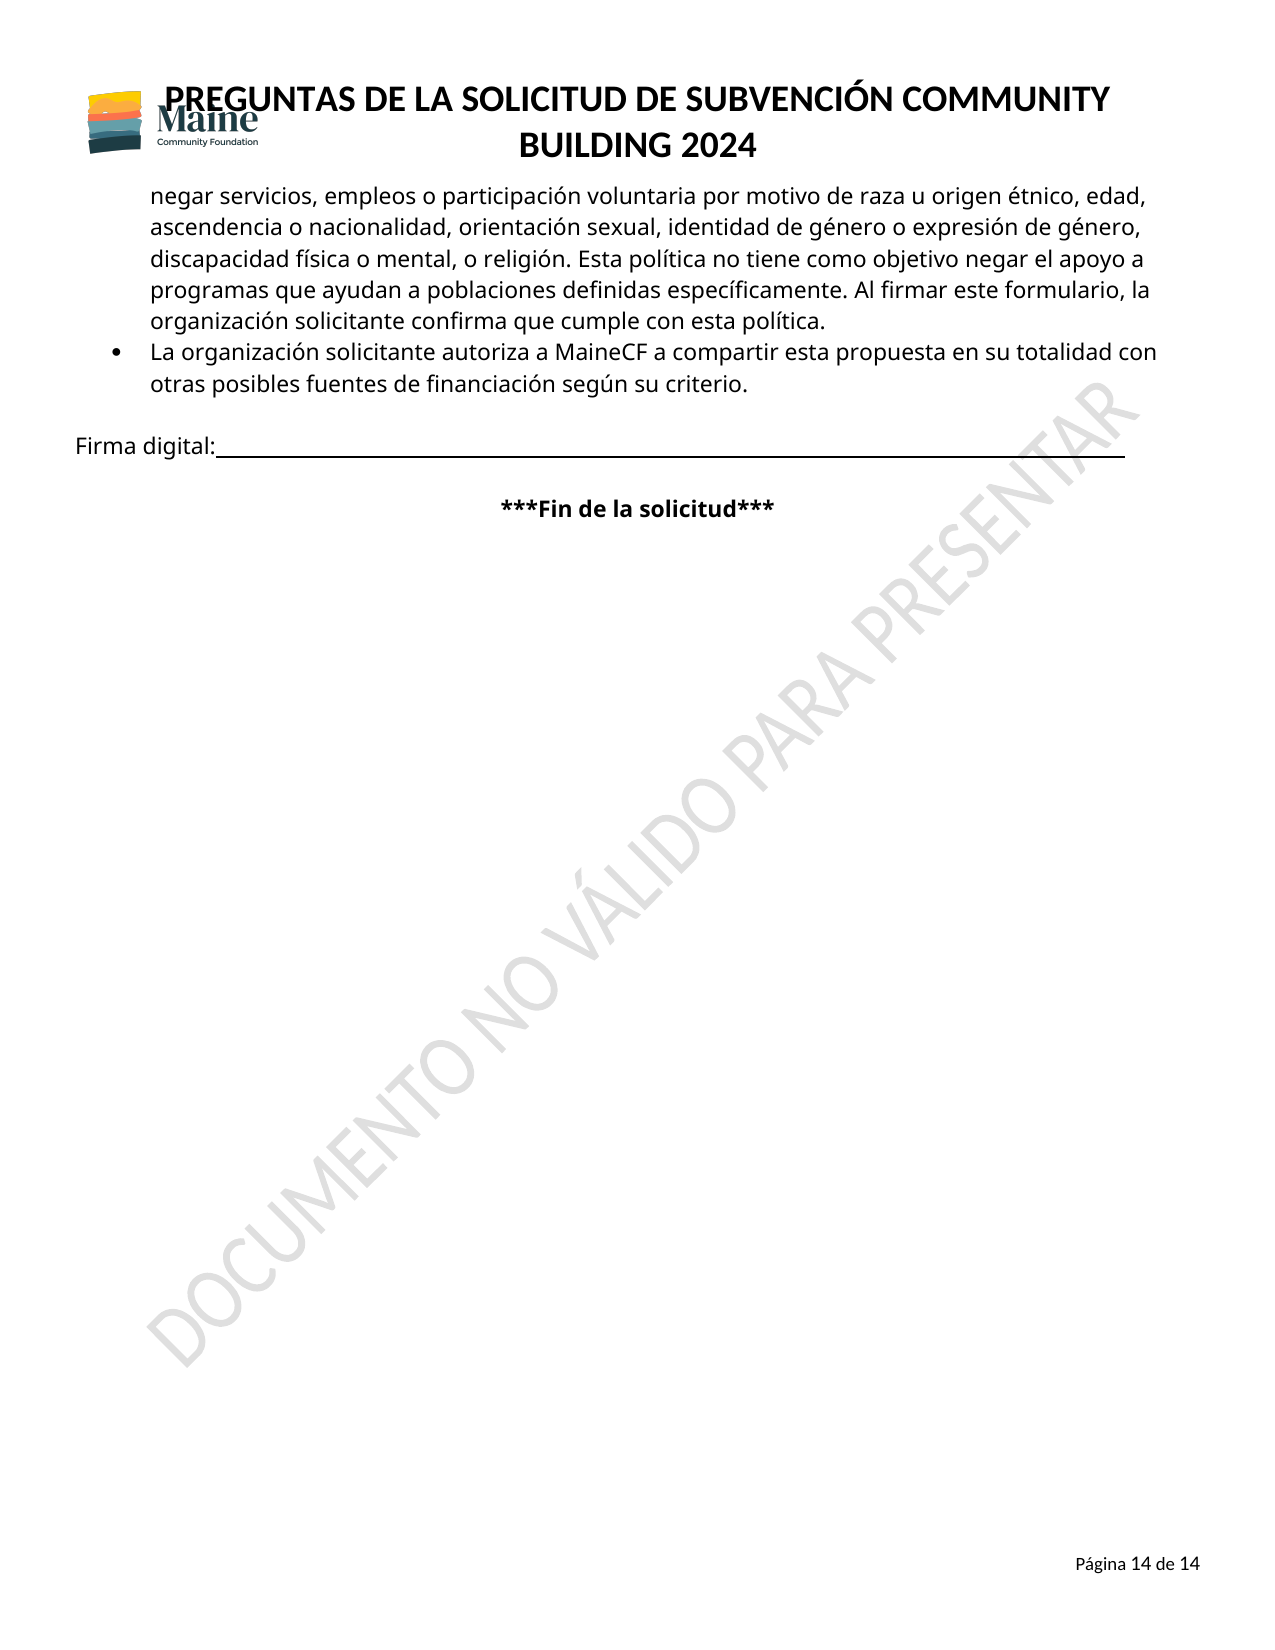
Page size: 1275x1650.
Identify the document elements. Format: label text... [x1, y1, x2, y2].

picture [78, 75, 267, 159]
text Firma digital: [75, 430, 1200, 461]
list La organización solicitante autoriza a MaineCF a compartir esta propuesta en su totalidad con otras posibles fuentes de financiación según su criterio. [112, 336, 1200, 399]
text ***Fin de la solicitud*** [75, 492, 1200, 524]
